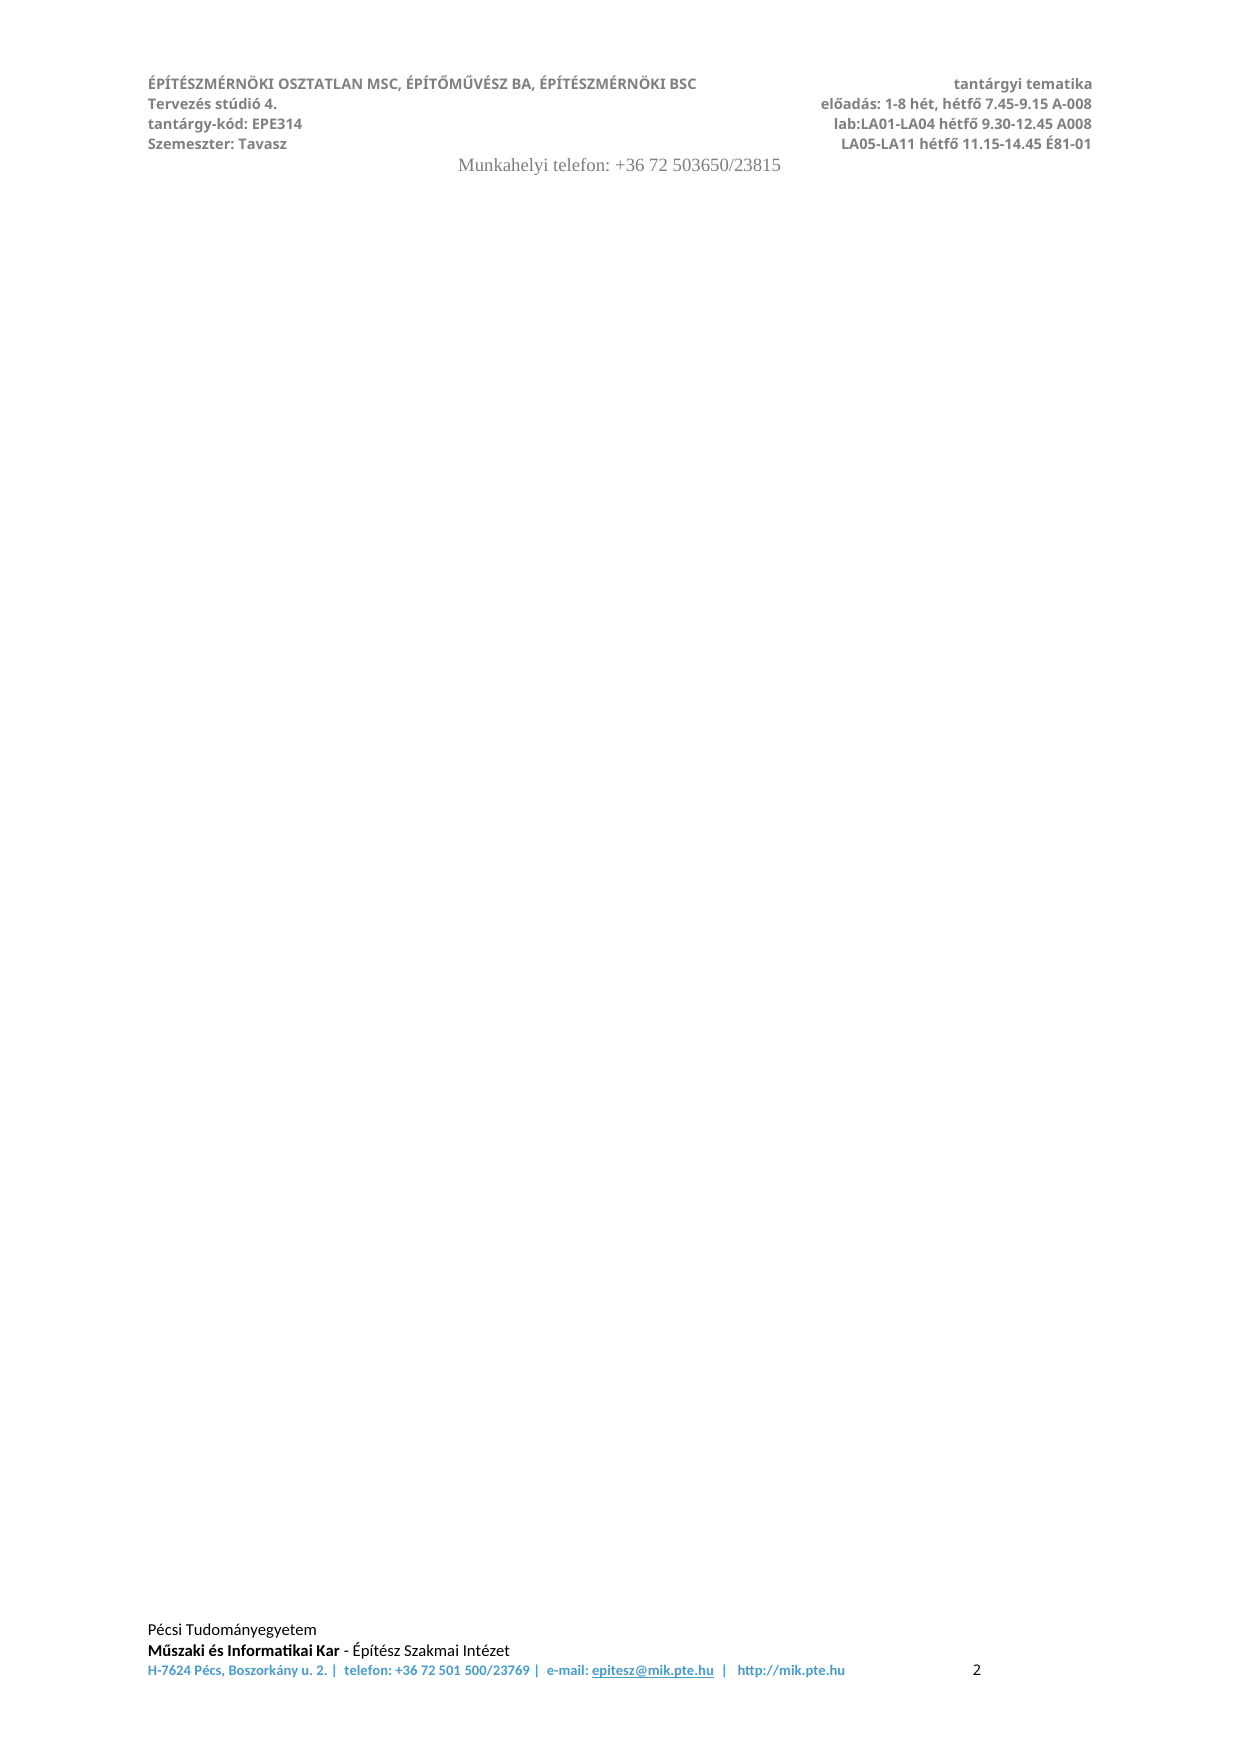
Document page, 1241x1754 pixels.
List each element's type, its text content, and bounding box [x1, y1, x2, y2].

text Munkahelyi telefon: +36 72 503650/23815 [148, 153, 1092, 175]
